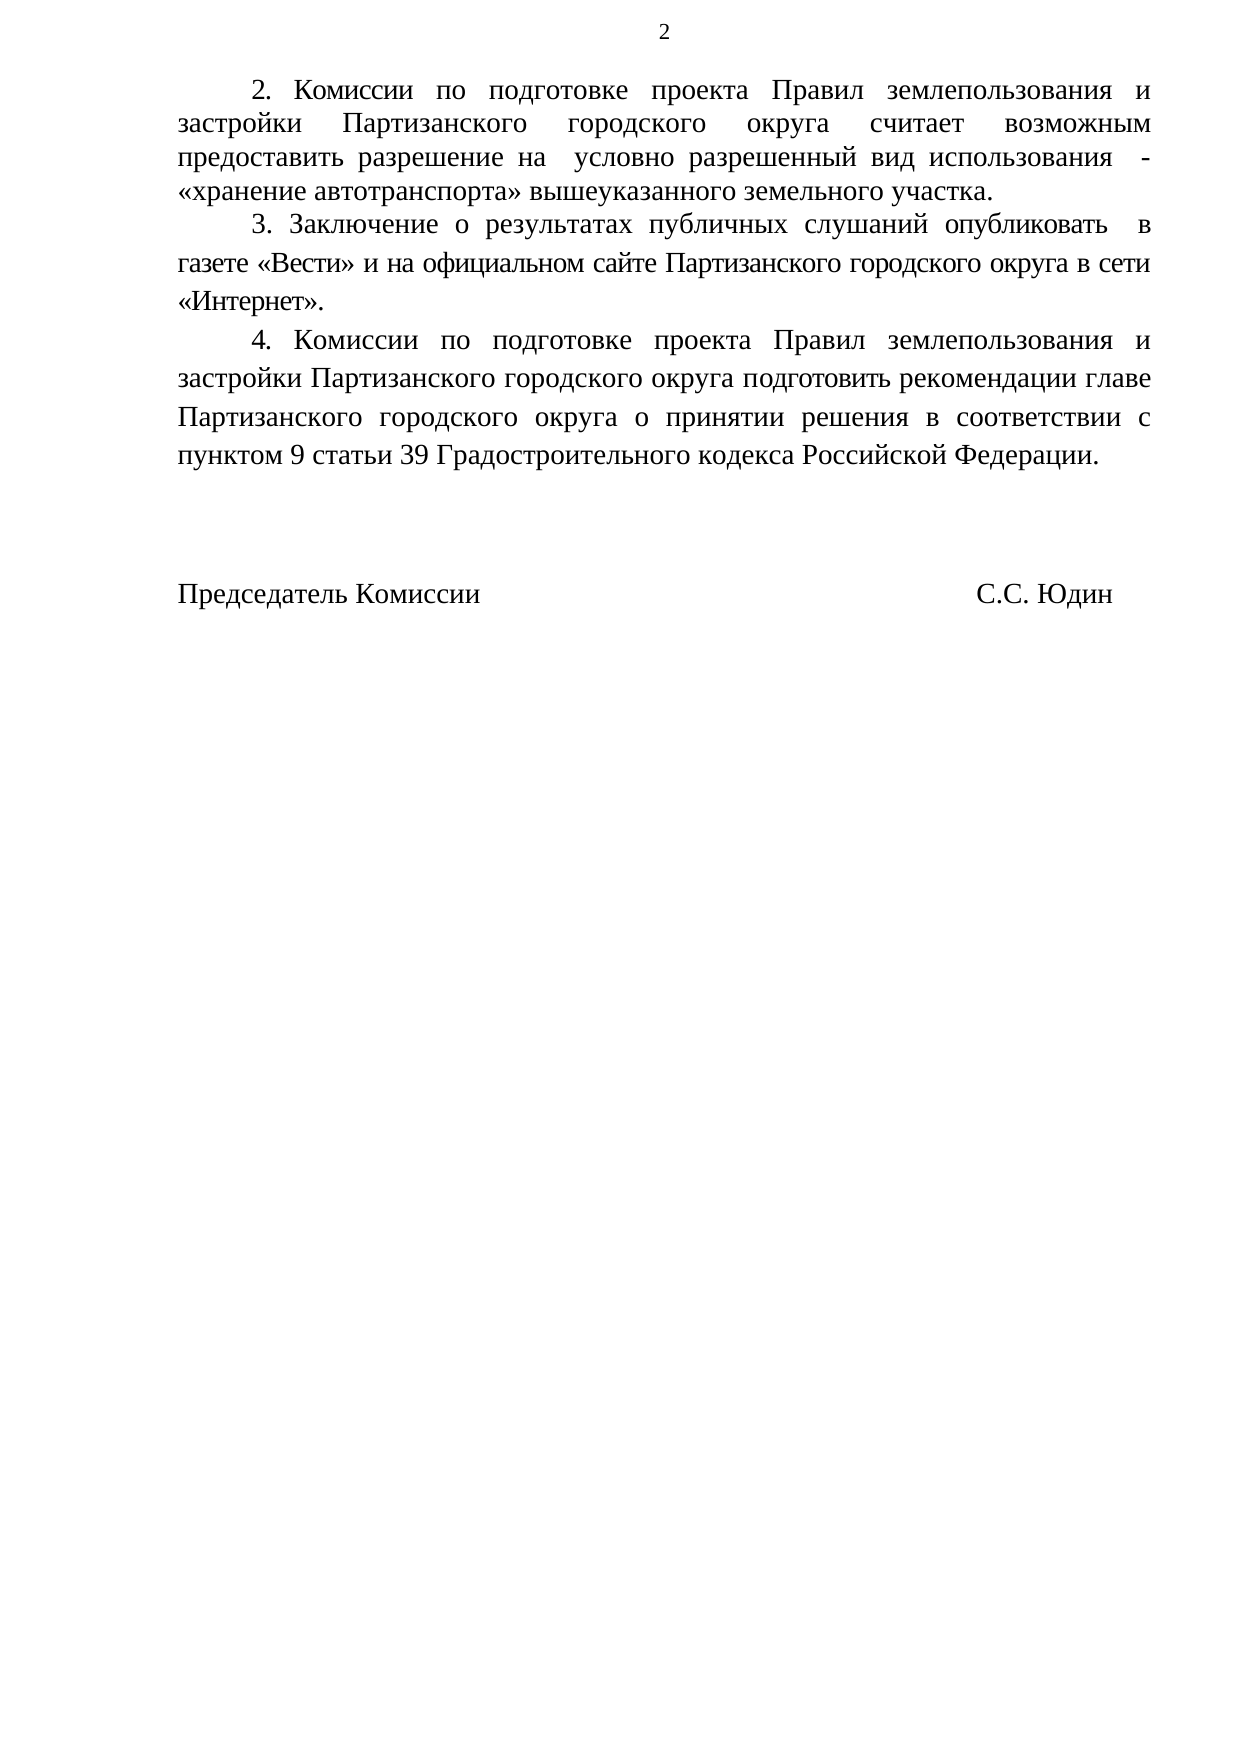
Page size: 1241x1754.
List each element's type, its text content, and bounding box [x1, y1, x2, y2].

text 4. Комиссии по подготовке проекта Правил землепользования и застройки Партизанского городского округа подготовить рекомендации главе Партизанского городского округа о принятии решения в соответствии с пунктом 9 статьи 39 Градостроительного кодекса Российской Федерации. [177, 322, 1152, 471]
text 3. Заключение о результатах публичных слушаний опубликовать в газете «Вести» и на официальном сайте Партизанского городского округа в сети «Интернет». [177, 206, 1152, 317]
text Председатель Комиссии С.С. Юдин [177, 538, 1152, 610]
subtitle 2. Комиссии по подготовке проекта Правил землепользования и застройки Партизанского городского округа считает возможным предоставить разрешение на условно разрешенный вид использования - «хранение автотранспорта» вышеуказанного земельного участка. [177, 72, 1152, 206]
